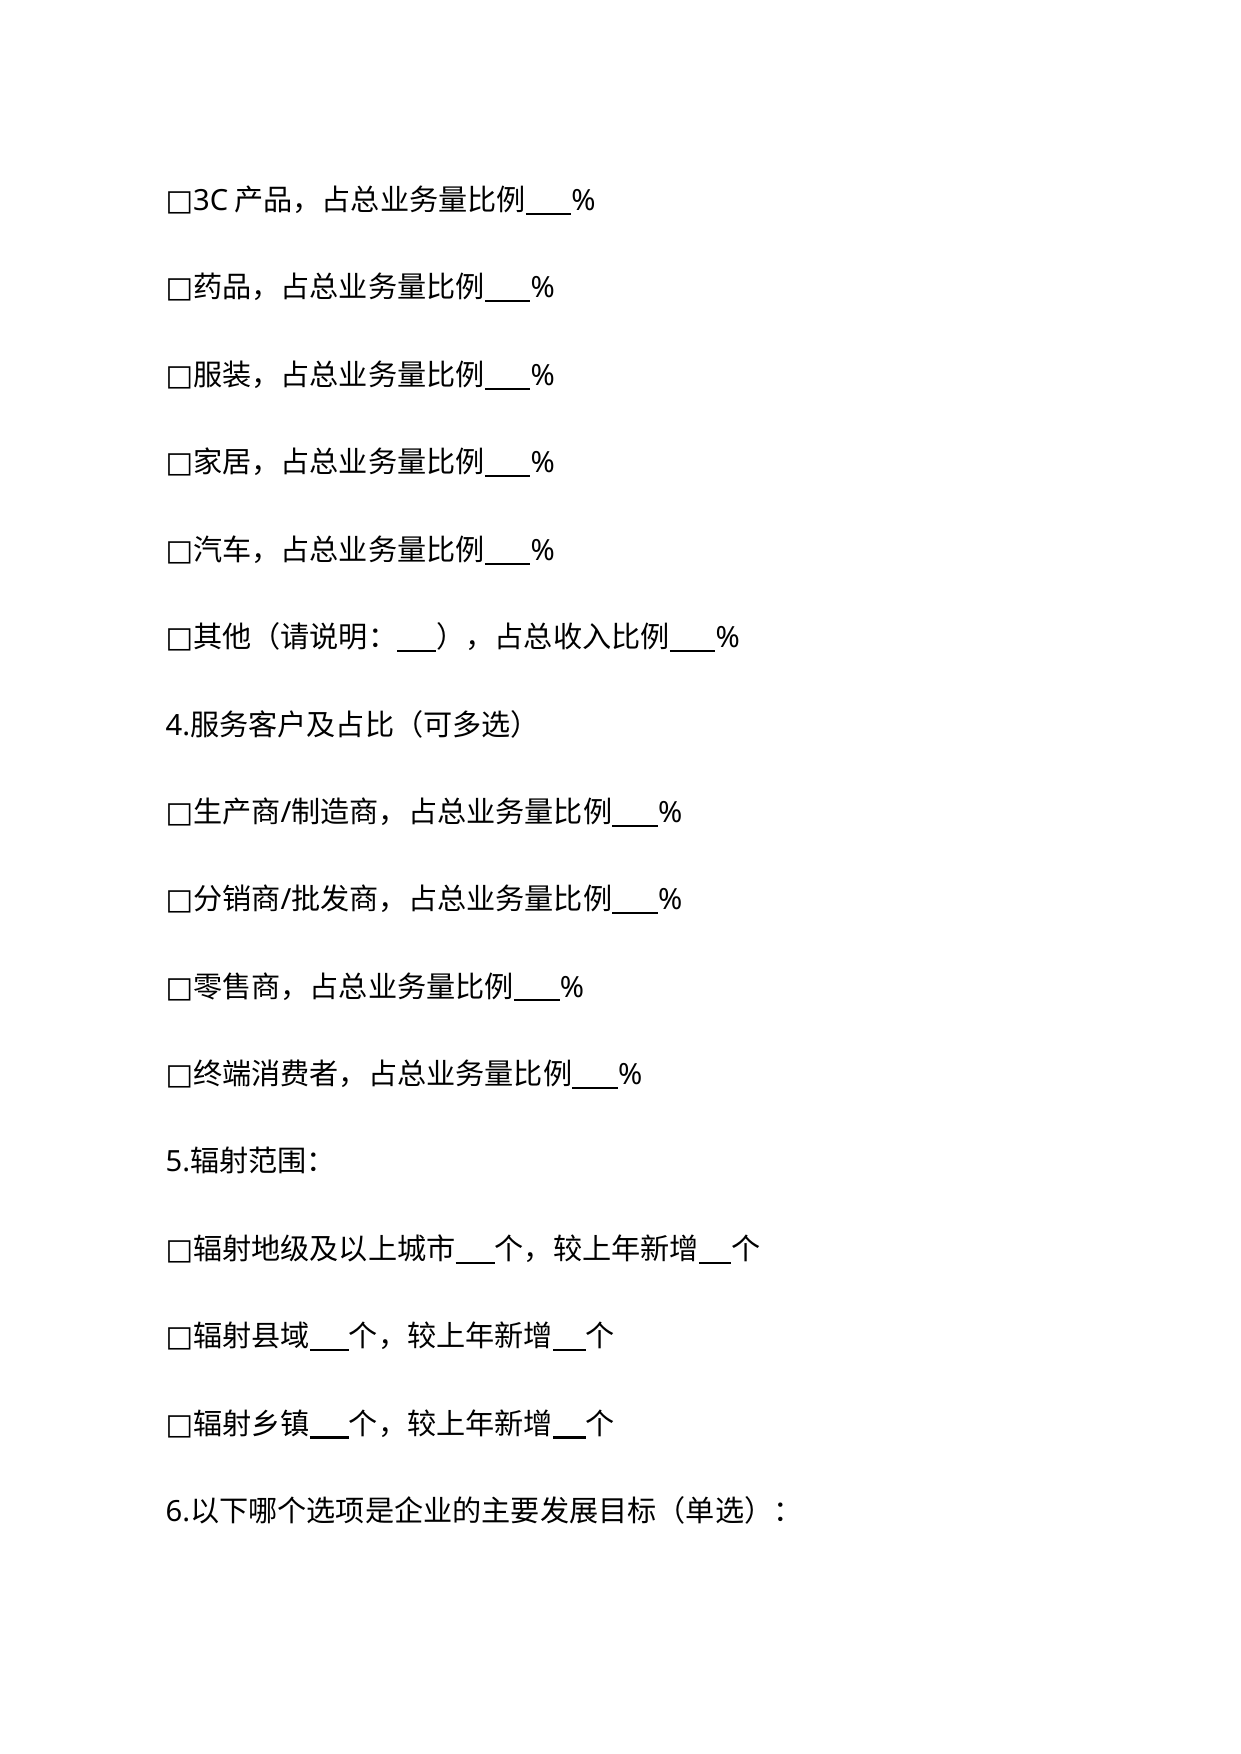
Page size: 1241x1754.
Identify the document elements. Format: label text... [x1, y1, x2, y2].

text □3C产品，占总业务量比例 % [165, 165, 1075, 231]
text □生产商/制造商，占总业务量比例 % [165, 777, 1075, 843]
text □其他（请说明： ），占总收入比例 % [165, 602, 1075, 668]
text □服装，占总业务量比例 % [165, 339, 1075, 406]
text □辐射县域 个，较上年新增 个 [165, 1301, 1075, 1367]
text □零售商，占总业务量比例 % [165, 951, 1075, 1018]
text 5.辐射范围： [165, 1126, 1075, 1192]
text □分销商/批发商，占总业务量比例 % [165, 864, 1075, 930]
text □家居，占总业务量比例 % [165, 427, 1075, 493]
text □终端消费者，占总业务量比例 % [165, 1039, 1075, 1105]
text 6.以下哪个选项是企业的主要发展目标（单选）： [165, 1476, 1075, 1542]
text □辐射乡镇 个，较上年新增 个 [165, 1388, 1075, 1454]
text □辐射地级及以上城市 个，较上年新增 个 [165, 1213, 1075, 1280]
text 4.服务客户及占比（可多选） [165, 689, 1075, 755]
text □汽车，占总业务量比例 % [165, 514, 1075, 581]
text □药品，占总业务量比例 % [165, 252, 1075, 318]
